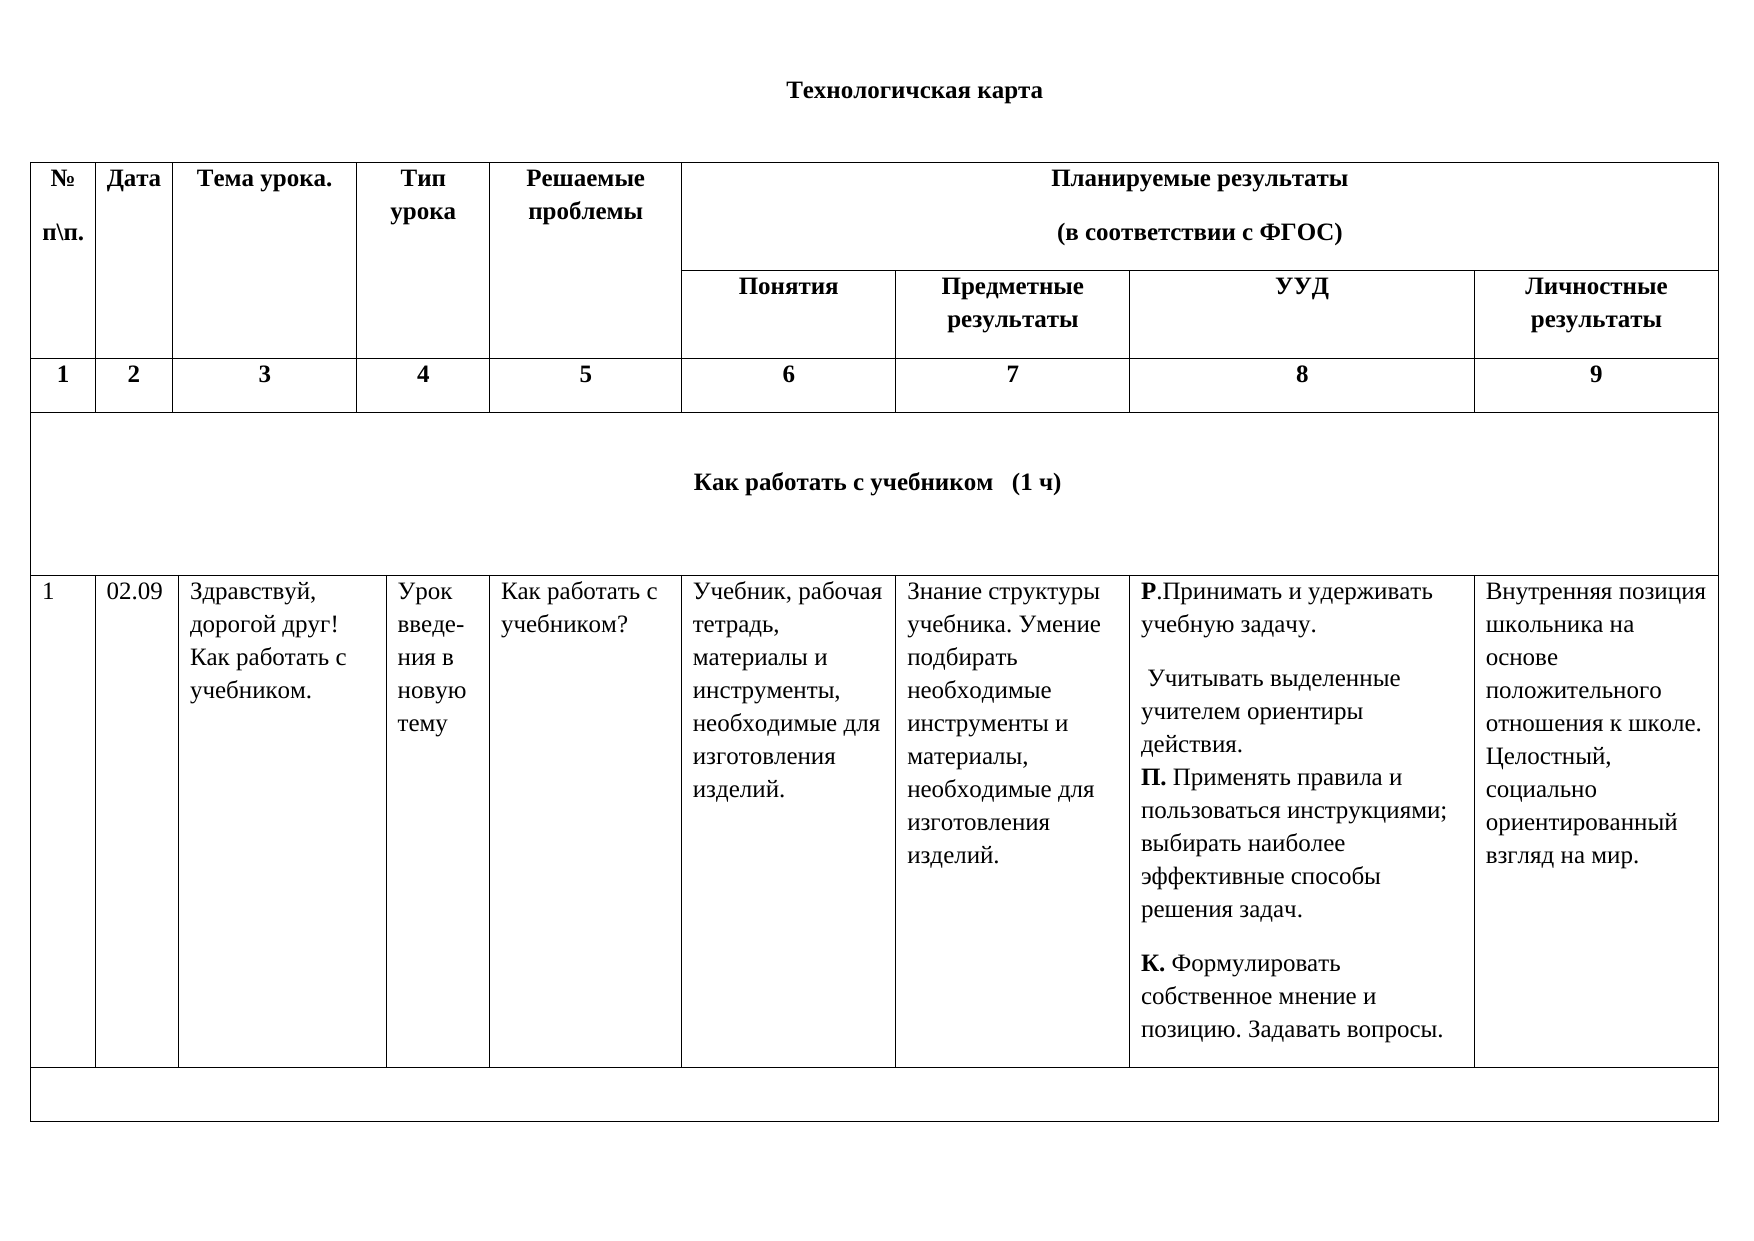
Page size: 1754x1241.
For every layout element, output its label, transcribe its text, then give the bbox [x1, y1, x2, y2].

table_cell Личностные результаты [1475, 271, 1718, 358]
table_header Планируемые результаты (в соответствии с ФГОС) [682, 163, 1718, 270]
table_cell Понятия [682, 271, 895, 358]
table_cell Как работать с учебником? [490, 576, 681, 1067]
table_cell 6 [682, 359, 895, 412]
table_cell 4 [357, 359, 489, 412]
table_header Решаемые проблемы [490, 163, 681, 358]
table_cell 5 [490, 359, 681, 412]
table_cell 1 [31, 359, 95, 412]
table_cell Р.Принимать и удерживать учебную задачу. Учитывать выделенные учителем ориентиры действия. П. Применять правила и пользоваться инструкциями; выбирать наиболее эффективные способы решения задач. К. Формулировать собственное мнение и позицию. Задавать вопросы. [1130, 576, 1474, 1067]
table_cell 8 [1130, 359, 1474, 412]
table_header № п\п. [31, 163, 95, 358]
list Технологичская карта [150, 75, 1679, 104]
table_cell Учебник, рабочая тетрадь, материалы и инструменты, необходимые для изготовления изделий. [682, 576, 895, 1067]
table_cell Здравствуй, дорогой друг! Как работать с учебником. [179, 576, 386, 1067]
table_cell 9 [1475, 359, 1718, 412]
table_cell 02.09 [96, 576, 178, 1067]
table_cell 2 [96, 359, 172, 412]
table_cell Предметные результаты [896, 271, 1129, 358]
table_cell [31, 1068, 1718, 1121]
table_header Дата [96, 163, 172, 358]
table_cell Урок введе-ния в новую тему [387, 576, 489, 1067]
table_cell 7 [896, 359, 1129, 412]
table_cell Как работать с учебником (1 ч) [31, 413, 1718, 575]
table_cell Знание структуры учебника. Умение подбирать необходимые инструменты и материалы, необходимые для изготовления изделий. [896, 576, 1129, 1067]
table_cell УУД [1130, 271, 1474, 358]
table_header Тема урока. [173, 163, 356, 358]
table_cell 1 [31, 576, 95, 1067]
table_cell Внутренняя позиция школьника на основе положительного отношения к школе. Целостный, социально ориентированный взгляд на мир. [1475, 576, 1718, 1067]
table_header Тип урока [357, 163, 489, 358]
table_cell 3 [173, 359, 356, 412]
